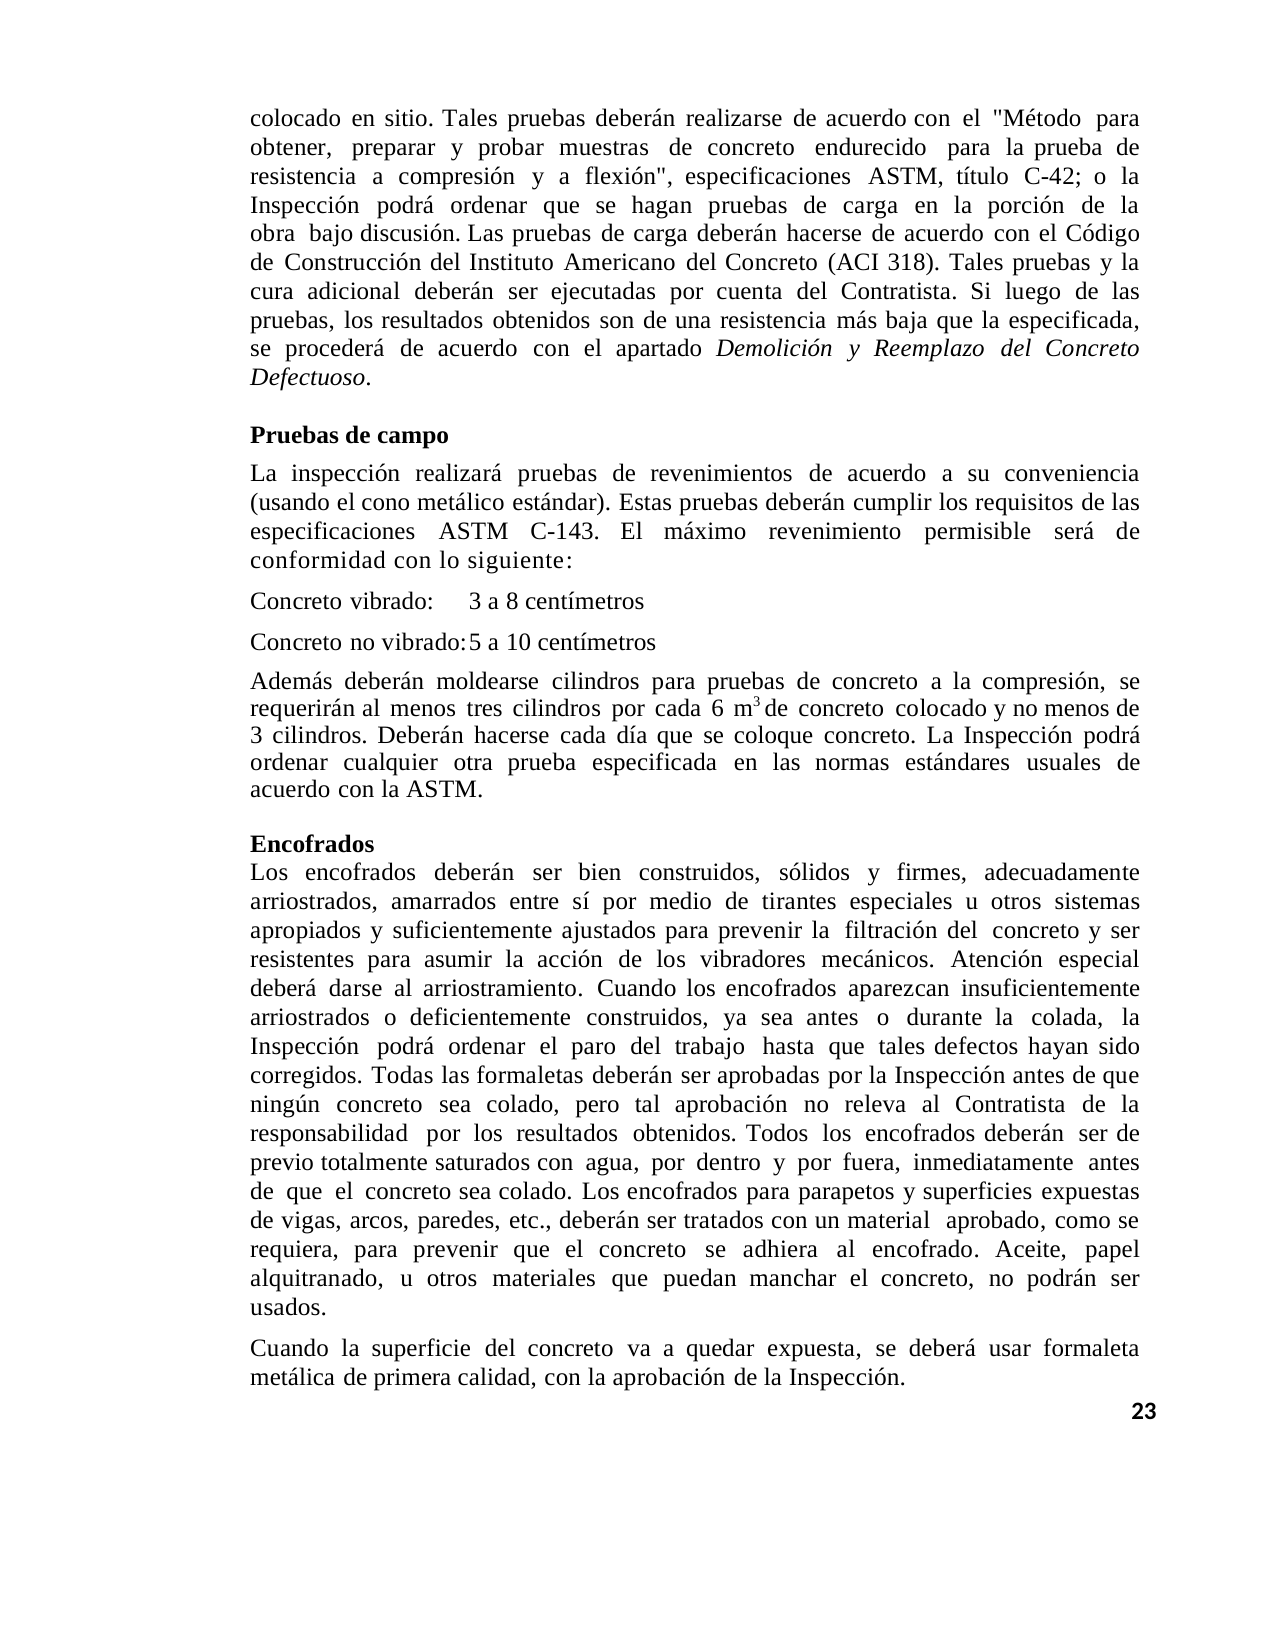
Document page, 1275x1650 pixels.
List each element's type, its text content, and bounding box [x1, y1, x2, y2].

text Además deberán moldearse cilindros para pruebas de concreto a la compresión, se requerirán al menos tres cilindros por cada 6 m3 de concreto colocado y no menos de 3 cilindros. Deberán hacerse cada día que se coloque concreto. La Inspección podrá ordenar cualquier otra prueba especificada en las normas estándares usuales de acuerdo con la ASTM. [250, 668, 1140, 803]
text Los encofrados deberán ser bien construidos, sólidos y firmes, adecuadamente arriostrados, amarrados entre sí por medio de tirantes especiales u otros sistemas apropiados y suficientemente ajustados para prevenir la filtración del concreto y ser resistentes para asumir la acción de los vibradores mecánicos. Atención especial deberá darse al arriostramiento. Cuando los encofrados aparezcan insuficientemente arriostrados o deficientemente construidos, ya sea antes o durante la colada, la Inspección podrá ordenar el paro del trabajo hasta que tales defectos hayan sido corregidos. Todas las formaletas deberán ser aprobadas por la Inspección antes de que ningún concreto sea colado, pero tal aprobación no releva al Contratista de la responsabilidad por los resultados obtenidos. Todos los encofrados deberán ser de previo totalmente saturados con agua, por dentro y por fuera, inmediatamente antes de que el concreto sea colado. Los encofrados para parapetos y superficies expuestas de vigas, arcos, paredes, etc., deberán ser tratados con un material aprobado, como se requiera, para prevenir que el concreto se adhiera al encofrado. Aceite, papel alquitranado, u otros materiales que puedan manchar el concreto, no podrán ser usados. [250, 857, 1140, 1321]
text La inspección realizará pruebas de revenimientos de acuerdo a su conveniencia (usando el cono metálico estándar). Estas pruebas deberán cumplir los requisitos de las especificaciones ASTM C-143. El máximo revenimiento permisible será de conformidad con lo siguiente: [250, 458, 1140, 573]
text Pruebas de campo [242, 420, 1140, 448]
text Cuando la superficie del concreto va a quedar expuesta, se deberá usar formaleta metálica de primera calidad, con la aprobación de la Inspección. [250, 1333, 1140, 1391]
text Concreto no vibrado: 5 a 10 centímetros [242, 627, 1156, 656]
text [250, 103, 1140, 391]
text Concreto vibrado: 3 a 8 centímetros [242, 586, 1156, 614]
text Encofrados [242, 830, 1140, 857]
